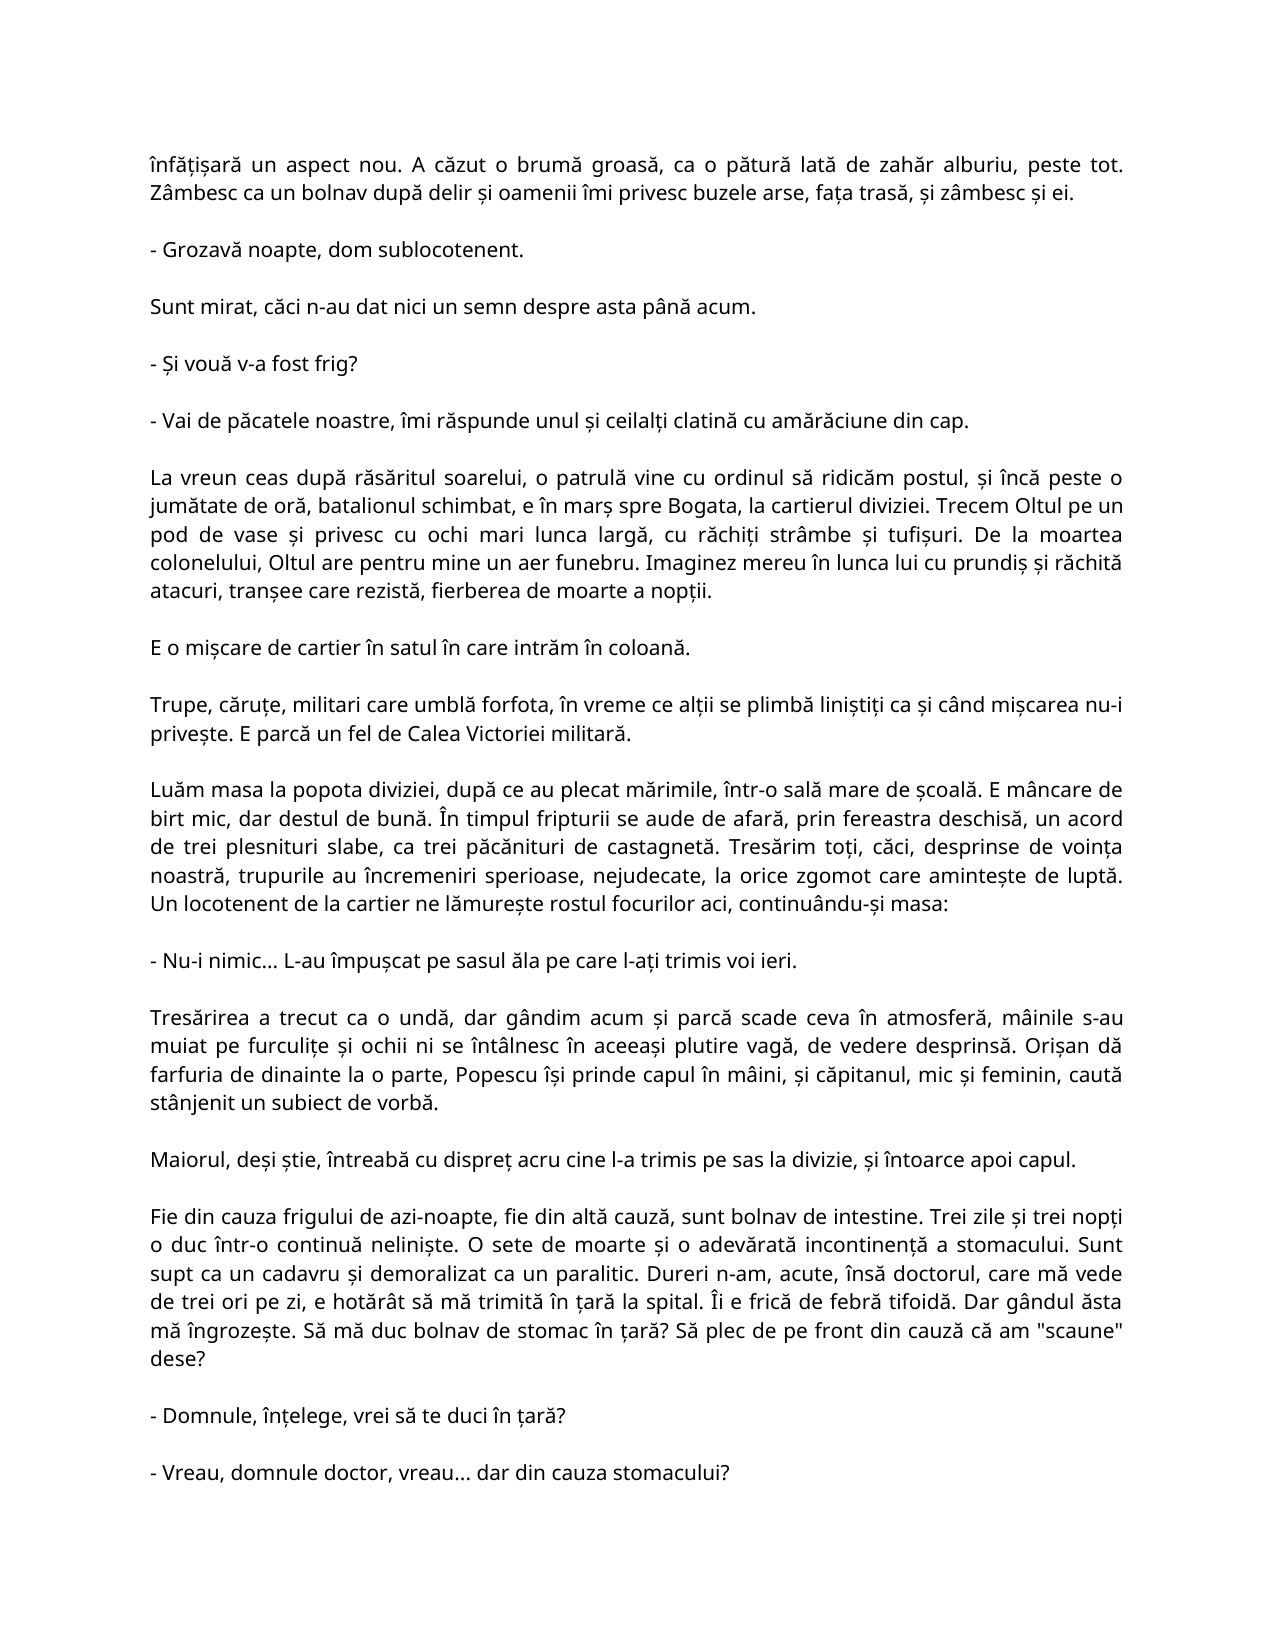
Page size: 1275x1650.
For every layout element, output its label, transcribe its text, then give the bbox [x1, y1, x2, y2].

text La vreun ceas după răsăritul soarelui, o patrulă vine cu ordinul să ridicăm postul, și încă peste o jumătate de oră, batalionul schimbat, e în marș spre Bogata, la cartierul diviziei. Trecem Oltul pe un pod de vase și privesc cu ochi mari lunca largă, cu răchiți strâmbe și tufișuri. De la moartea colonelului, Oltul are pentru mine un aer funebru. Imaginez mereu în lunca lui cu prundiș și răchită atacuri, tranșee care rezistă, fierberea de moarte a nopții. [150, 463, 1125, 605]
text Trupe, căruțe, militari care umblă forfota, în vreme ce alții se plimbă liniștiți ca și când mișcarea nu-i privește. E parcă un fel de Calea Victoriei militară. [150, 690, 1125, 747]
text - Și vouă v-a fost frig? [150, 349, 1125, 377]
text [150, 150, 1125, 207]
text - Grozavă noapte, dom sublocotenent. [150, 235, 1125, 264]
text - Nu-i nimic... L-au împușcat pe sasul ăla pe care l-ați trimis voi ieri. [150, 946, 1125, 975]
text - Vreau, domnule doctor, vreau... dar din cauza stomacului? [150, 1458, 1125, 1487]
text Luăm masa la popota diviziei, după ce au plecat mărimile, într-o sală mare de școală. E mâncare de birt mic, dar destul de bună. În timpul fripturii se aude de afară, prin fereastra deschisă, un acord de trei plesnituri slabe, ca trei păcănituri de castagnetă. Tresărim toți, căci, desprinse de voința noastră, trupurile au încremeniri sperioase, nejudecate, la orice zgomot care amintește de luptă. Un locotenent de la cartier ne lămurește rostul focurilor aci, continuându-și masa: [150, 776, 1125, 918]
text Sunt mirat, căci n-au dat nici un semn despre asta până acum. [150, 292, 1125, 321]
text - Vai de păcatele noastre, îmi răspunde unul și ceilalți clatină cu amărăciune din cap. [150, 406, 1125, 434]
text E o mișcare de cartier în satul în care intrăm în coloană. [150, 633, 1125, 662]
text Tresărirea a trecut ca o undă, dar gândim acum și parcă scade ceva în atmosferă, mâinile s-au muiat pe furculițe și ochii ni se întâlnesc în aceeași plutire vagă, de vedere desprinsă. Orișan dă farfuria de dinainte la o parte, Popescu își prinde capul în mâini, și căpitanul, mic și feminin, caută stânjenit un subiect de vorbă. [150, 1003, 1125, 1117]
text - Domnule, înțelege, vrei să te duci în țară? [150, 1401, 1125, 1430]
text Fie din cauza frigului de azi-noapte, fie din altă cauză, sunt bolnav de intestine. Trei zile și trei nopți o duc într-o continuă neliniște. O sete de moarte și o adevărată incontinență a stomacului. Sunt supt ca un cadavru și demoralizat ca un paralitic. Dureri n-am, acute, însă doctorul, care mă vede de trei ori pe zi, e hotărât să mă trimită în țară la spital. Îi e frică de febră tifoidă. Dar gândul ăsta mă îngrozește. Să mă duc bolnav de stomac în țară? Să plec de pe front din cauză că am "scaune" dese? [150, 1202, 1125, 1373]
text Maiorul, deși știe, întreabă cu dispreț acru cine l-a trimis pe sas la divizie, și întoarce apoi capul. [150, 1145, 1125, 1174]
